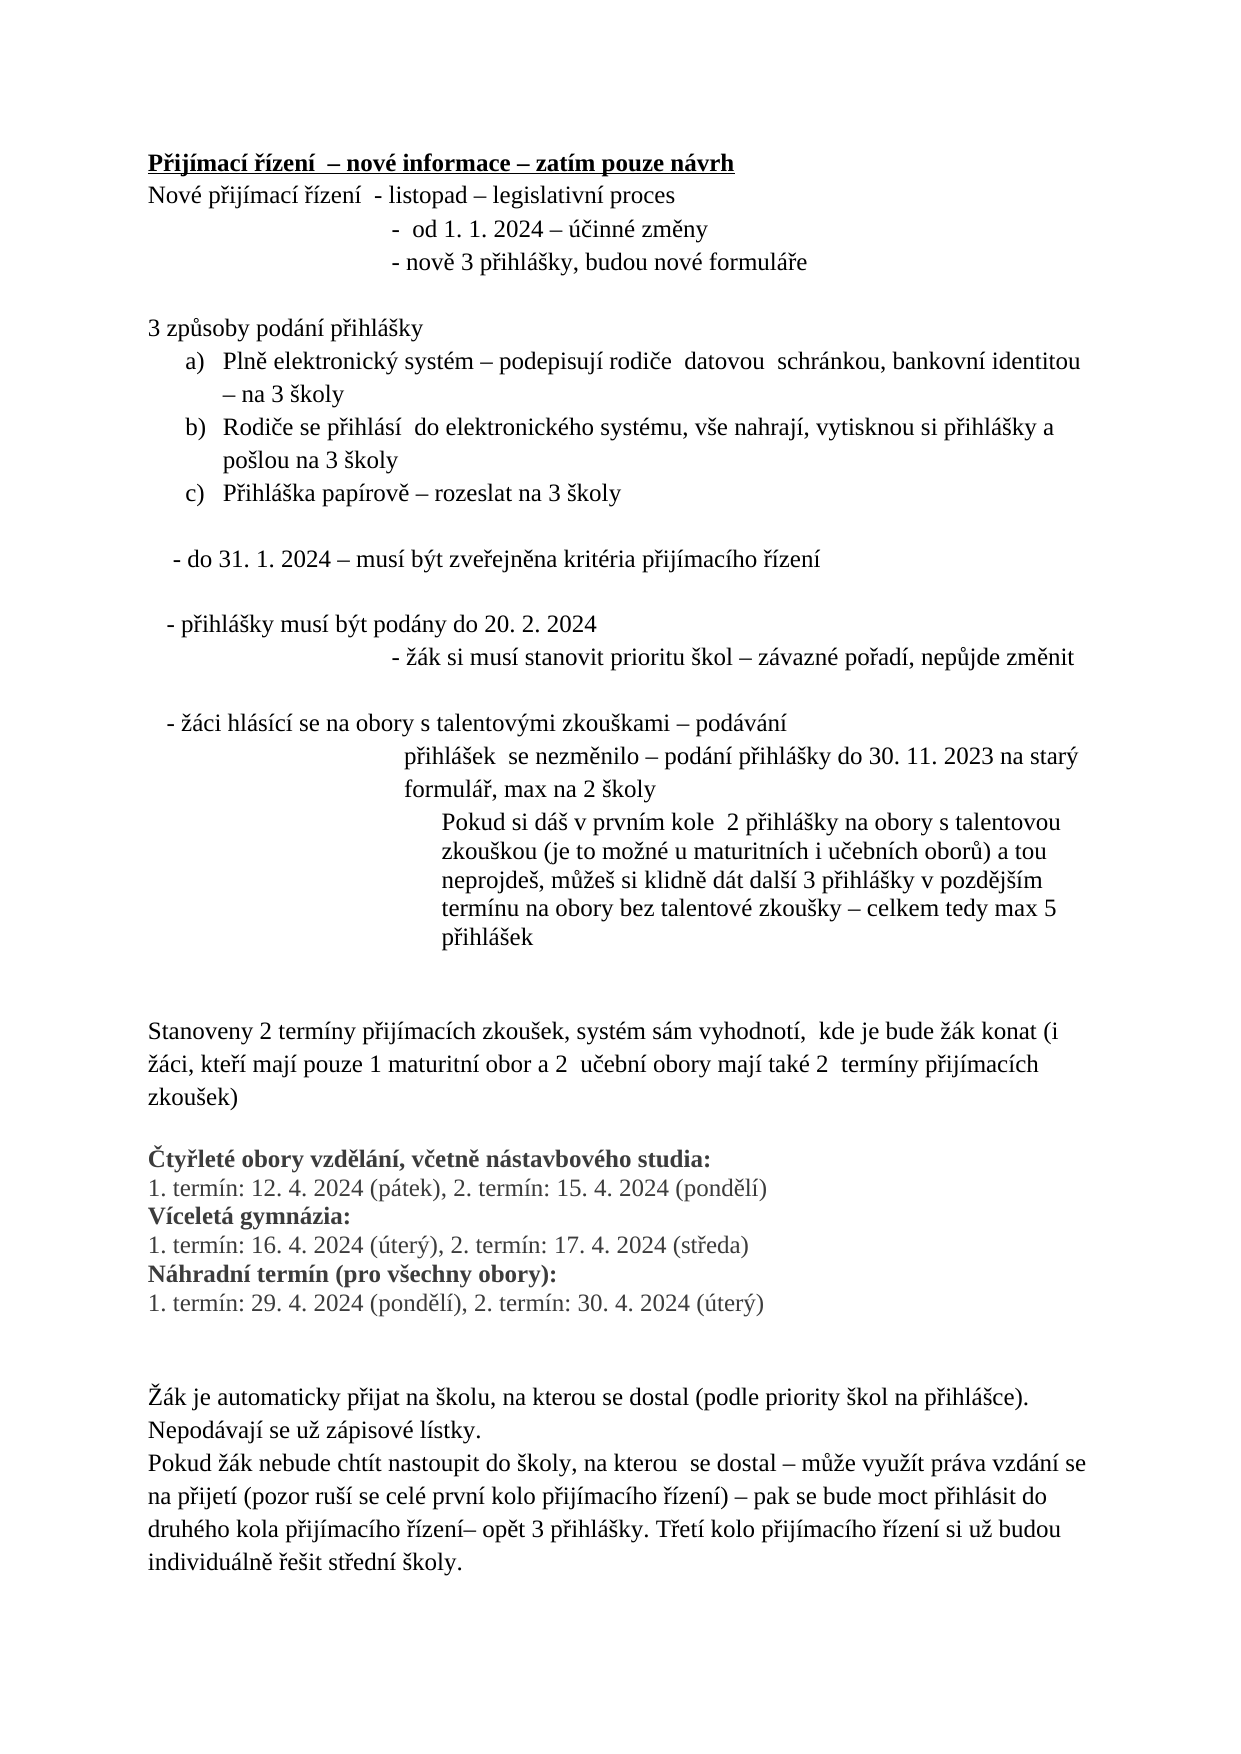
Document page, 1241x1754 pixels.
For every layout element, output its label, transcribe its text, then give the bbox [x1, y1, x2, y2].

text - žák si musí stanovit prioritu škol – závazné pořadí, nepůjde změnit [148, 642, 1093, 671]
text 1. termín: 16. 4. 2024 (úterý), 2. termín: 17. 4. 2024 (středa) [148, 1230, 1093, 1259]
text Pokud žák nebude chtít nastoupit do školy, na kterou se dostal – může využít práva vzdání se na přijetí (pozor ruší se celé první kolo přijímacího řízení) – pak se bude moct přihlásit do druhého kola přijímacího řízení– opět 3 přihlášky. Třetí kolo přijímacího řízení si už budou individuálně řešit střední školy. [148, 1448, 1093, 1576]
text 3 způsoby podání přihlášky [148, 313, 1093, 341]
text - od 1. 1. 2024 – účinné změny [148, 214, 1093, 242]
text - přihlášky musí být podány do 20. 2. 2024 [148, 609, 1093, 638]
text Stanoveny 2 termíny přijímacích zkoušek, systém sám vyhodnotí, kde je bude žák konat (i žáci, kteří mají pouze 1 maturitní obor a 2 učební obory mají také 2 termíny přijímacích zkoušek) [148, 1016, 1093, 1111]
text formulář, max na 2 školy [148, 774, 1093, 803]
list Přihláška papírově – rozeslat na 3 školy [185, 478, 1093, 507]
text 1. termín: 12. 4. 2024 (pátek), 2. termín: 15. 4. 2024 (pondělí) [148, 1173, 1093, 1201]
text přihlášek se nezměnilo – podání přihlášky do 30. 11. 2023 na starý [148, 741, 1093, 770]
text neprojdeš, můžeš si klidně dát další 3 přihlášky v pozdějším [185, 865, 1093, 893]
text termínu na obory bez talentové zkoušky – celkem tedy max 5 [185, 893, 1093, 922]
list Plně elektronický systém – podepisují rodiče datovou schránkou, bankovní identitou – na 3 školy [185, 346, 1093, 407]
text - do 31. 1. 2024 – musí být zveřejněna kritéria přijímacího řízení [148, 544, 1093, 573]
text Nové přijímací řízení - listopad – legislativní proces [148, 181, 1093, 209]
text přihlášek [185, 922, 1093, 951]
text - nově 3 přihlášky, budou nové formuláře [148, 247, 1093, 275]
text 1. termín: 29. 4. 2024 (pondělí), 2. termín: 30. 4. 2024 (úterý) [148, 1288, 1093, 1316]
text Přijímací řízení – nové informace – zatím pouze návrh [148, 148, 1093, 176]
text Žák je automaticky přijat na školu, na kterou se dostal (podle priority škol na přihlášce). Nepodávají se už zápisové lístky. [148, 1382, 1093, 1443]
text - žáci hlásící se na obory s talentovými zkouškami – podávání [148, 708, 1093, 737]
text Čtyřleté obory vzdělání, včetně nástavbového studia: [148, 1144, 1093, 1173]
list Rodiče se přihlásí do elektronického systému, vše nahrají, vytisknou si přihlášky a pošlou na 3 školy [185, 412, 1093, 473]
text zkouškou (je to možné u maturitních i učebních oborů) a tou [185, 836, 1093, 865]
text Víceletá gymnázia: [148, 1201, 1093, 1230]
text Pokud si dáš v prvním kole 2 přihlášky na obory s talentovou [185, 807, 1093, 836]
text Náhradní termín (pro všechny obory): [148, 1259, 1093, 1288]
